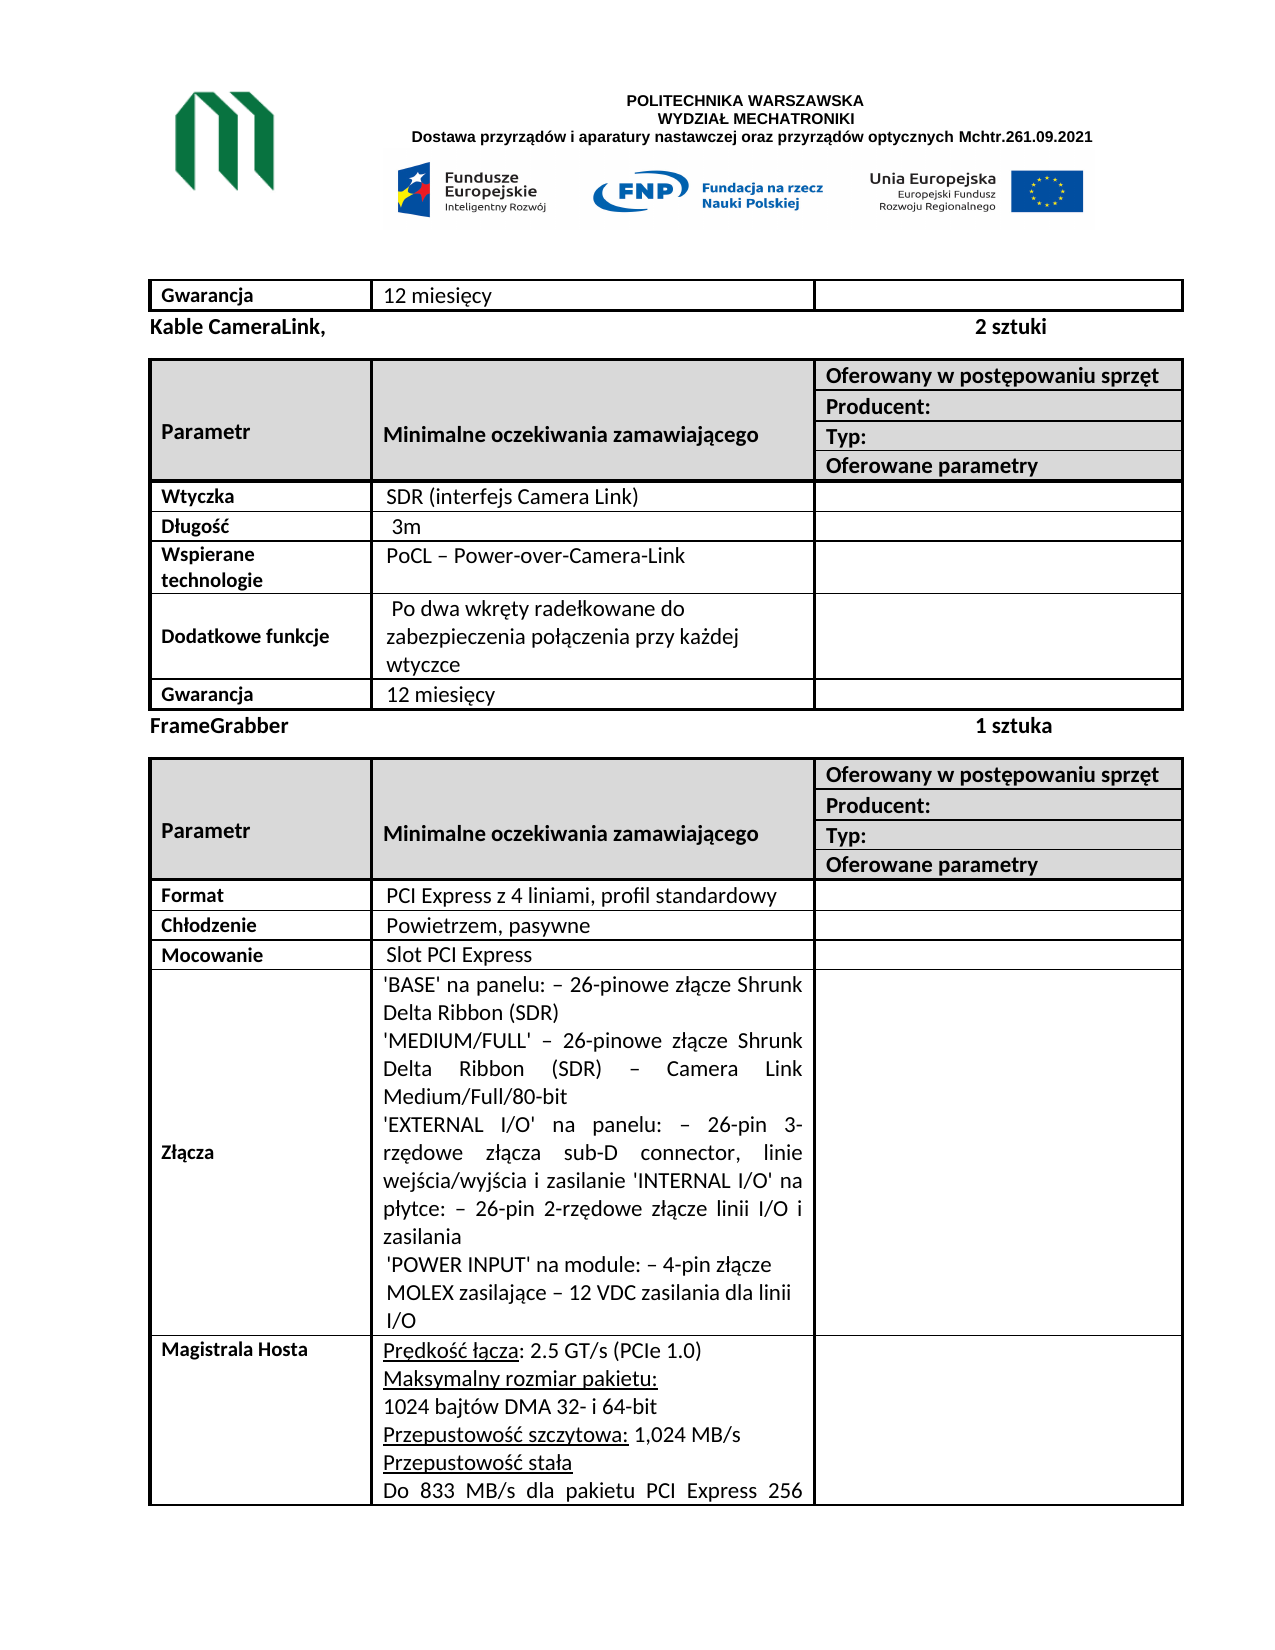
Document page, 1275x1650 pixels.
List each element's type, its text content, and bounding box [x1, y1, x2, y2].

table_cell 3m [373, 512, 813, 540]
table_cell Wspierane technologie [152, 542, 370, 592]
table_header Parametr [152, 760, 370, 878]
text FrameGrabber 1 sztuka [150, 711, 1125, 739]
table_cell SDR (interfejs Camera Link) [373, 483, 813, 511]
table_cell Format [152, 881, 370, 909]
table_cell Producent: [816, 790, 1181, 819]
table_cell [816, 911, 1181, 939]
table_cell PoCL – Power-over-Camera-Link [373, 542, 813, 592]
table_header Oferowany w postępowaniu sprzęt [816, 760, 1181, 788]
table_header Parametr [152, 361, 370, 479]
table_header Minimalne oczekiwania zamawiającego [373, 361, 813, 479]
picture [152, 73, 298, 207]
table_cell PCI Express z 4 liniami, profil standardowy [373, 881, 813, 909]
table_cell Magistrala Hosta [152, 1336, 370, 1504]
text Kable CameraLink, 2 sztuki [150, 312, 1125, 340]
table_cell Typ: [816, 422, 1181, 450]
table_cell 12 miesięcy [373, 281, 813, 309]
table_cell Slot PCI Express [373, 941, 813, 969]
table_cell Długość [152, 512, 370, 540]
table_cell [816, 281, 1181, 309]
table_cell 12 miesięcy [373, 680, 813, 708]
table_cell 'BASE' na panelu: – 26-pinowe złącze Shrunk Delta Ribbon (SDR) 'MEDIUM/FULL' – 26-pinowe złącze Shrunk Delta Ribbon (SDR) – Camera Link Medium/Full/80-bit 'EXTERNAL I/O' na panelu: – 26-pin 3-rzędowe złącza sub-D connector, linie wejścia/wyjścia i zasilanie 'INTERNAL I/O' na płytce: – 26-pin 2-rzędowe złącze linii I/O i zasilania 'POWER INPUT' na module: – 4-pin złącze MOLEX zasilające – 12 VDC zasilania dla linii I/O [373, 970, 813, 1334]
table_cell Mocowanie [152, 941, 370, 969]
table_cell Oferowane parametry [816, 850, 1181, 878]
table_cell Po dwa wkręty radełkowane do zabezpieczenia połączenia przy każdej wtyczce [373, 594, 813, 678]
picture [382, 148, 1095, 230]
table_cell Złącza [152, 970, 370, 1334]
table_cell Producent: [816, 391, 1181, 420]
table_cell [816, 542, 1181, 592]
table_header Oferowany w postępowaniu sprzęt [816, 361, 1181, 389]
table_cell Powietrzem, pasywne [373, 911, 813, 939]
table_cell [816, 594, 1181, 678]
table_cell Typ: [816, 821, 1181, 849]
table_cell Dodatkowe funkcje [152, 594, 370, 678]
table_cell [816, 512, 1181, 540]
table_cell Gwarancja [152, 680, 370, 708]
table_cell [816, 970, 1181, 1334]
table_header Minimalne oczekiwania zamawiającego [373, 760, 813, 878]
table_cell [816, 1336, 1181, 1504]
table_cell Chłodzenie [152, 911, 370, 939]
table_cell [816, 483, 1181, 511]
table_cell Wtyczka [152, 483, 370, 511]
table_cell Oferowane parametry [816, 451, 1181, 479]
table_cell [816, 941, 1181, 969]
table_cell Gwarancja [152, 281, 370, 309]
table_cell [816, 881, 1181, 909]
table_cell [816, 680, 1181, 708]
